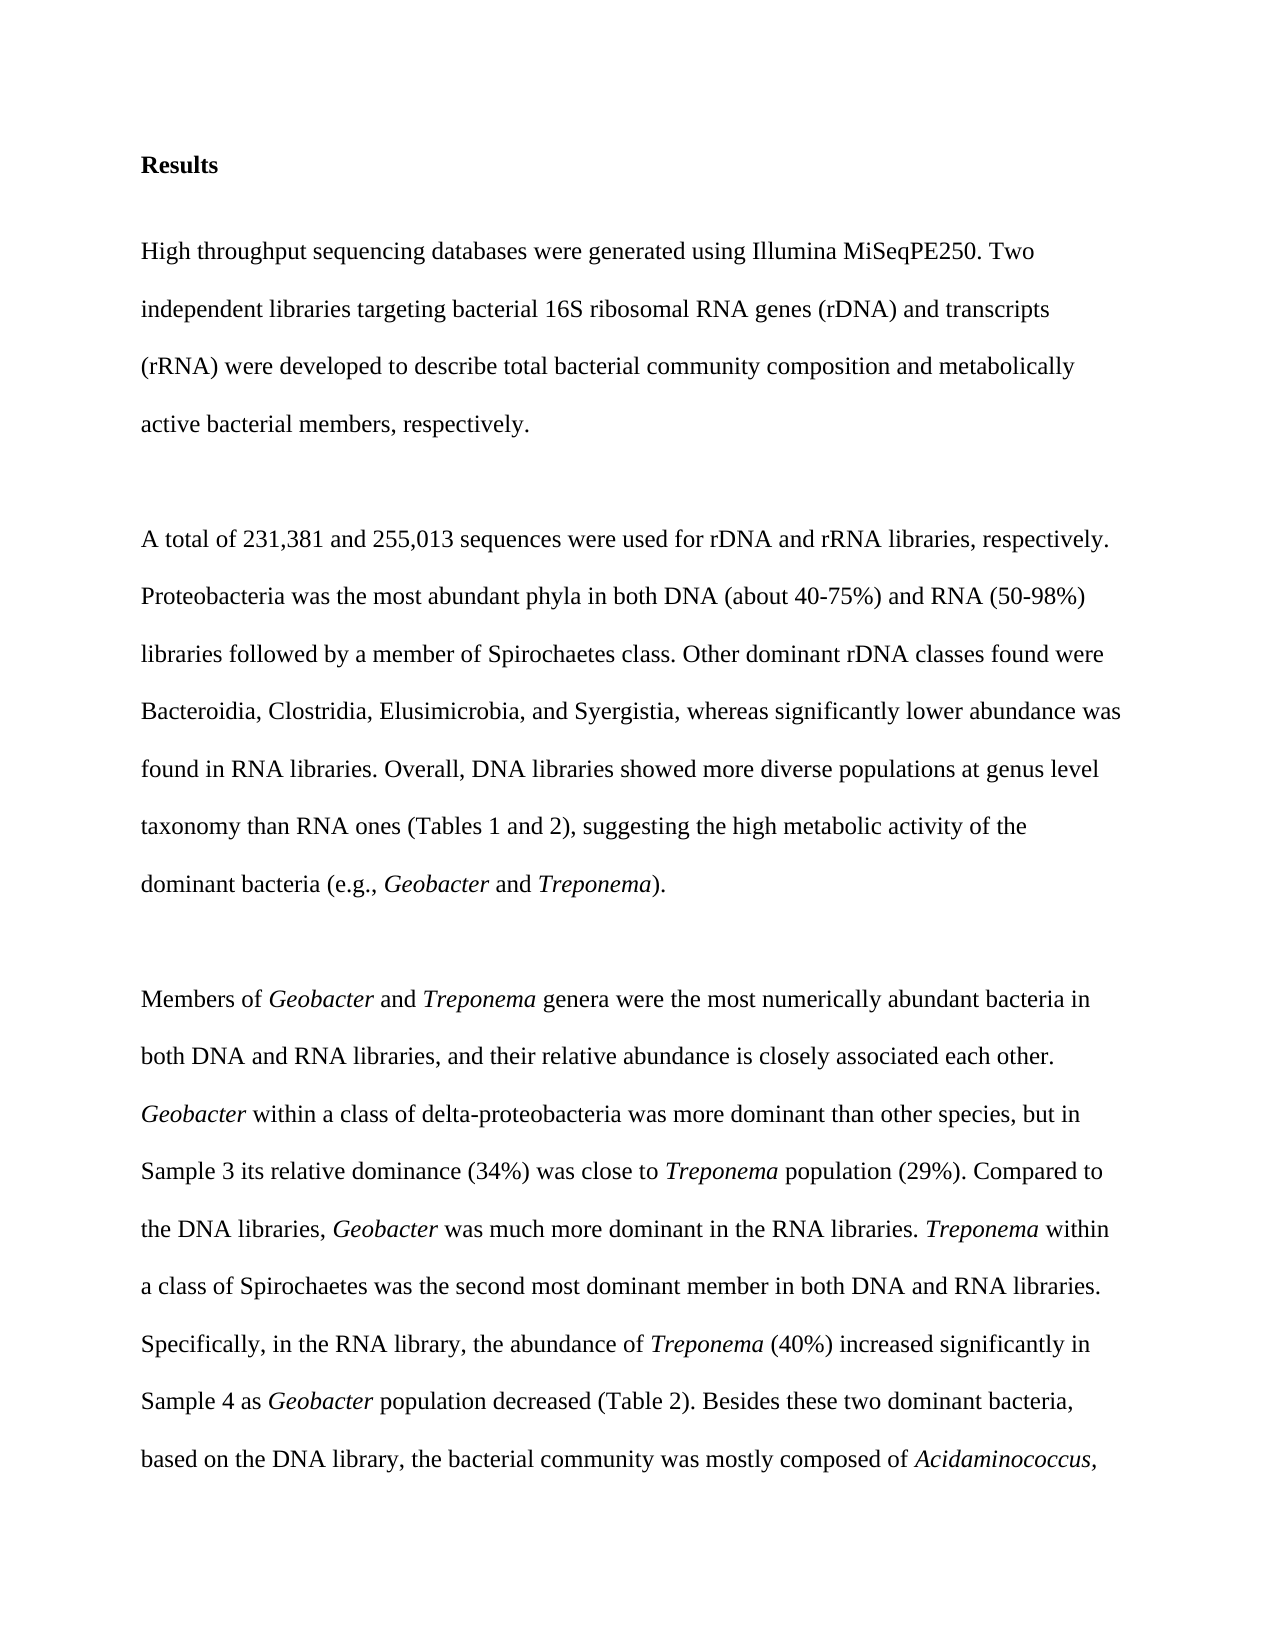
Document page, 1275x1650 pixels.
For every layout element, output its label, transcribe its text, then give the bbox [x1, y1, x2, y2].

text A total of 231,381 and 255,013 sequences were used for rDNA and rRNA libraries, respectively. Proteobacteria was the most abundant phyla in both DNA (about 40-75%) and RNA (50-98%) libraries followed by a member of Spirochaetes class. Other dominant rDNA classes found were Bacteroidia, Clostridia, Elusimicrobia, and Syergistia, whereas significantly lower abundance was found in RNA libraries. Overall, DNA libraries showed more diverse populations at genus level taxonomy than RNA ones (Tables 1 and 2), suggesting the high metabolic activity of the dominant bacteria (e.g., Geobacter and Treponema). [141, 524, 1125, 897]
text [141, 984, 1125, 1472]
text Results [141, 150, 1125, 179]
text High throughput sequencing databases were generated using Illumina MiSeqPE250. Two independent libraries targeting bacterial 16S ribosomal RNA genes (rDNA) and transcripts (rRNA) were developed to describe total bacterial community composition and metabolically active bacterial members, respectively. [141, 236, 1125, 437]
